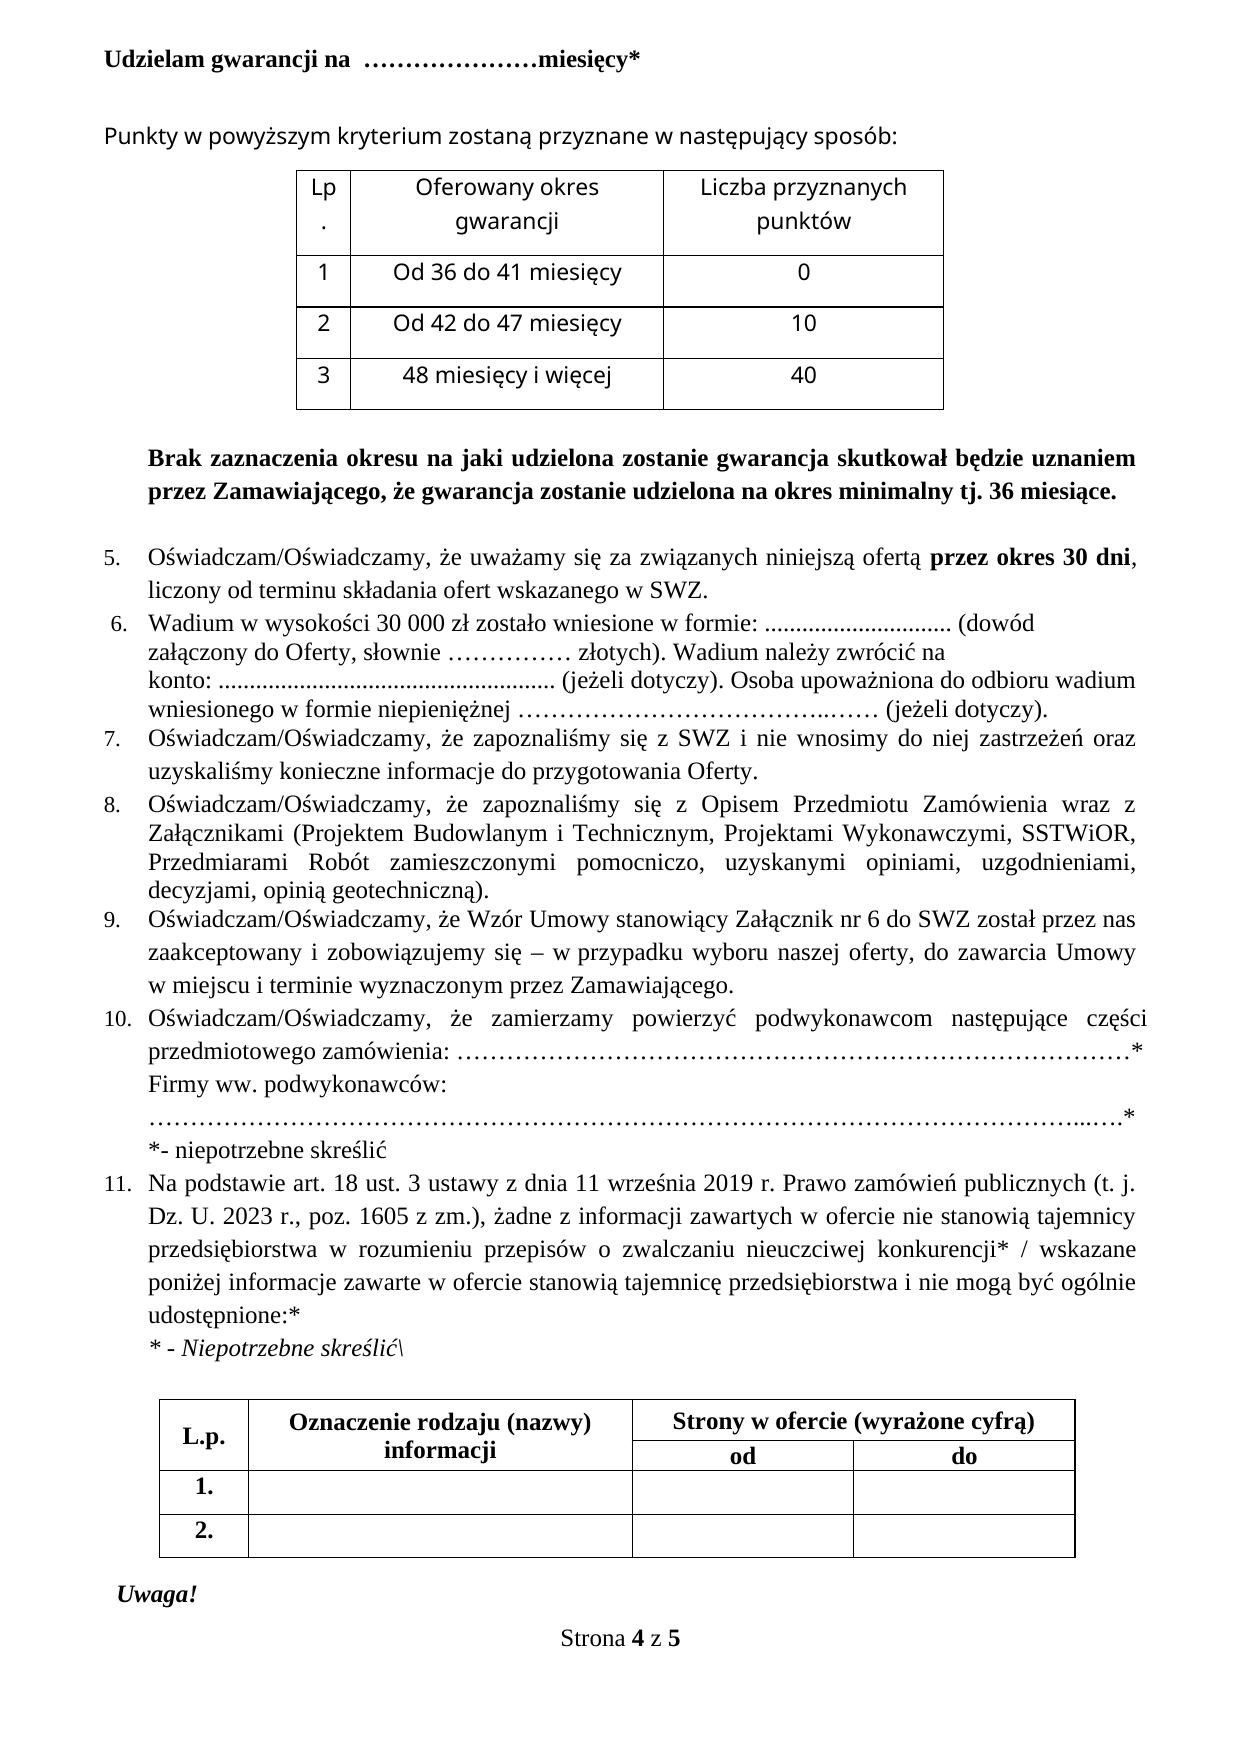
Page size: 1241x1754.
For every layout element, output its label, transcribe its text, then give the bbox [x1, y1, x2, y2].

text …………………………………………………………………………………………………...….* [148, 1102, 1137, 1131]
table_header Liczba przyznanych punktów [664, 171, 943, 255]
list Oświadczam/Oświadczamy, że Wzór Umowy stanowiący Załącznik nr 6 do SWZ został przez nas zaakceptowany i zobowiązujemy się – w przypadku wyboru naszej oferty, do zawarcia Umowy w miejscu i terminie wyznaczonym przez Zamawiającego. [103, 904, 1137, 999]
table_cell Od 42 do 47 miesięcy [351, 308, 663, 358]
list Oświadczam/Oświadczamy, że uważamy się za związanych niniejszą ofertą przez okres 30 dni, liczony od terminu składania ofert wskazanego w SWZ. [103, 542, 1137, 604]
table_cell 10 [664, 308, 943, 358]
table_cell [633, 1515, 853, 1557]
table_cell 1. [160, 1471, 248, 1514]
table_cell [249, 1471, 632, 1514]
text Uwaga! [103, 1583, 1137, 1608]
table_cell [249, 1515, 632, 1557]
table_cell 40 [664, 359, 943, 409]
table_cell od [633, 1441, 853, 1470]
list * - Niepotrzebne skreślić\ [148, 1333, 1137, 1362]
table_cell [633, 1471, 853, 1514]
text Firmy ww. podwykonawców: [148, 1069, 1137, 1098]
text Brak zaznaczenia okresu na jaki udzielona zostanie gwarancja skutkował będzie uznaniem przez Zamawiającego, że gwarancja zostanie udzielona na okres minimalny tj. 36 miesiące. [148, 443, 1137, 505]
table_header Oznaczenie rodzaju (nazwy) informacji [249, 1400, 632, 1470]
list Wadium w wysokości 30 000 zł zostało wniesione w formie: .............................. (dowód załączony do Oferty, słownie …………… złotych). Wadium należy zwrócić na konto: ...................................................... (jeżeli dotyczy). Osoba upoważniona do odbioru wadium wniesionego w formie niepieniężnej ………………………………..…… (jeżeli dotyczy). [110, 608, 1137, 723]
table_header Oferowany okres gwarancji [351, 171, 663, 255]
table_cell do [854, 1441, 1074, 1470]
table_cell 2 [297, 308, 350, 358]
table_cell [854, 1515, 1074, 1557]
list Oświadczam/Oświadczamy, że zapoznaliśmy się z SWZ i nie wnosimy do niej zastrzeżeń oraz uzyskaliśmy konieczne informacje do przygotowania Oferty. [103, 723, 1137, 785]
table_cell 0 [664, 256, 943, 306]
list Na podstawie art. 18 ust. 3 ustawy z dnia 11 września 2019 r. Prawo zamówień publicznych (t. j. Dz. U. 2023 r., poz. 1605 z zm.), żadne z informacji zawartych w ofercie nie stanowią tajemnicy przedsiębiorstwa w rozumieniu przepisów o zwalczaniu nieuczciwej konkurencji* / wskazane poniżej informacje zawarte w ofercie stanowią tajemnicę przedsiębiorstwa i nie mogą być ogólnie udostępnione:* [103, 1168, 1137, 1329]
text Punkty w powyższym kryterium zostaną przyznane w następujący sposób: [103, 120, 1137, 151]
table_cell Od 36 do 41 miesięcy [351, 256, 663, 306]
table_cell 2. [160, 1515, 248, 1557]
text Udzielam gwarancji na …………………miesięcy* [103, 44, 1137, 73]
table_header Lp. [297, 171, 350, 255]
table_cell 1 [297, 256, 350, 306]
table_cell [854, 1471, 1074, 1514]
text *- niepotrzebne skreślić [148, 1135, 1137, 1164]
table_cell 3 [297, 359, 350, 409]
table_cell 48 miesięcy i więcej [351, 359, 663, 409]
table_header L.p. [160, 1400, 248, 1470]
list Oświadczam/Oświadczamy, że zapoznaliśmy się z Opisem Przedmiotu Zamówienia wraz z Załącznikami (Projektem Budowlanym i Technicznym, Projektami Wykonawczymi, SSTWiOR, Przedmiarami Robót zamieszczonymi pomocniczo, uzyskanymi opiniami, uzgodnieniami, decyzjami, opinią geotechniczną). [103, 789, 1137, 904]
list Oświadczam/Oświadczamy, że zamierzamy powierzyć podwykonawcom następujące części przedmiotowego zamówienia: ………………………………………………………………………* [103, 1003, 1148, 1065]
table_header Strony w ofercie (wyrażone cyfrą) [633, 1400, 1074, 1440]
